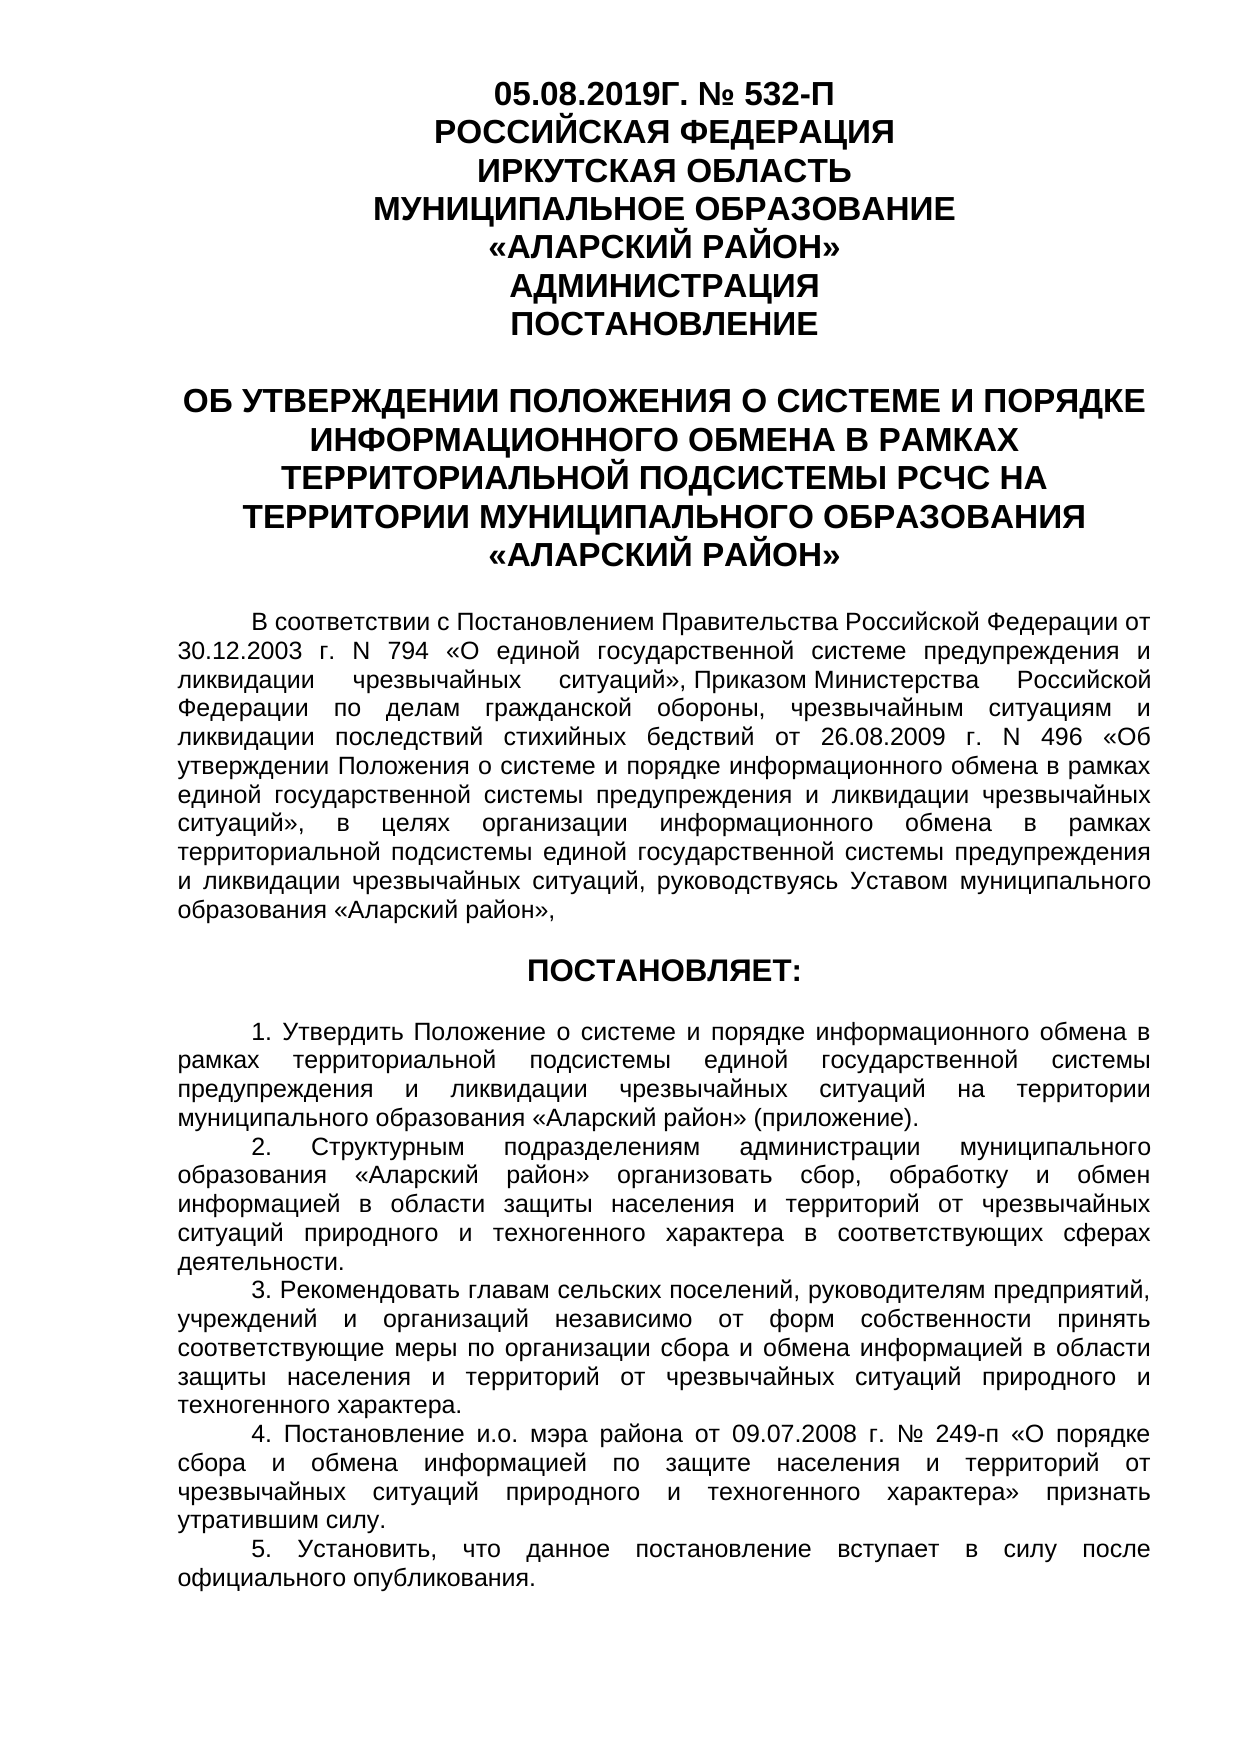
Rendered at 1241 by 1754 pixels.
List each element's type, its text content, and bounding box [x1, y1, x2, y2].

subtitle МУНИЦИПАЛЬНОЕ ОБРАЗОВАНИЕ [177, 189, 1152, 228]
subtitle РОССИЙСКАЯ ФЕДЕРАЦИЯ [177, 112, 1152, 151]
text ПОСТАНОВЛЯЕТ: [177, 952, 1152, 988]
text 3. Рекомендовать главам сельских поселений, руководителям предприятий, учреждений и организаций независимо от форм собственности принять соответствующие меры по организации сбора и обмена информацией в области защиты населения и территорий от чрезвычайных ситуаций природного и техногенного характера. [177, 1276, 1152, 1419]
text ОБ УТВЕРЖДЕНИИ ПОЛОЖЕНИЯ О СИСТЕМЕ И ПОРЯДКЕ ИНФОРМАЦИОННОГО ОБМЕНА В РАМКАХ ТЕРРИТОРИАЛЬНОЙ ПОДСИСТЕМЫ РСЧС НА ТЕРРИТОРИИ МУНИЦИПАЛЬНОГО ОБРАЗОВАНИЯ «АЛАРСКИЙ РАЙОН» [177, 381, 1152, 573]
text В соответствии с Постановлением Правительства Российской Федерации от 30.12.2003 г. N 794 «О единой государственной системе предупреждения и ликвидации чрезвычайных ситуаций», Приказом Министерства Российской Федерации по делам гражданской обороны, чрезвычайным ситуациям и ликвидации последствий стихийных бедствий от 26.08.2009 г. N 496 «Об утверждении Положения о системе и порядке информационного обмена в рамках единой государственной системы предупреждения и ликвидации чрезвычайных ситуаций», в целях организации информационного обмена в рамках территориальной подсистемы единой государственной системы предупреждения и ликвидации чрезвычайных ситуаций, руководствуясь Уставом муниципального образования «Аларский район», [177, 607, 1152, 923]
subtitle ИРКУТСКАЯ ОБЛАСТЬ [177, 151, 1152, 189]
subtitle ПОСТАНОВЛЕНИЕ [177, 304, 1152, 343]
text 4. Постановление и.о. мэра района от 09.07.2008 г. № 249-п «О порядке сбора и обмена информацией по защите населения и территорий от чрезвычайных ситуаций природного и техногенного характера» признать утратившим силу. [177, 1419, 1152, 1534]
subtitle 05.08.2019Г. № 532-П [177, 74, 1152, 112]
text 1. Утвердить Положение о системе и порядке информационного обмена в рамках территориальной подсистемы единой государственной системы предупреждения и ликвидации чрезвычайных ситуаций на территории муниципального образования «Аларский район» (приложение). [177, 1017, 1152, 1132]
subtitle АДМИНИСТРАЦИЯ [177, 266, 1152, 304]
text 2. Структурным подразделениям администрации муниципального образования «Аларский район» организовать сбор, обработку и обмен информацией в области защиты населения и территорий от чрезвычайных ситуаций природного и техногенного характера в соответствующих сферах деятельности. [177, 1132, 1152, 1276]
subtitle «АЛАРСКИЙ РАЙОН» [177, 228, 1152, 266]
text 5. Установить, что данное постановление вступает в силу после официального опубликования. [177, 1534, 1152, 1592]
